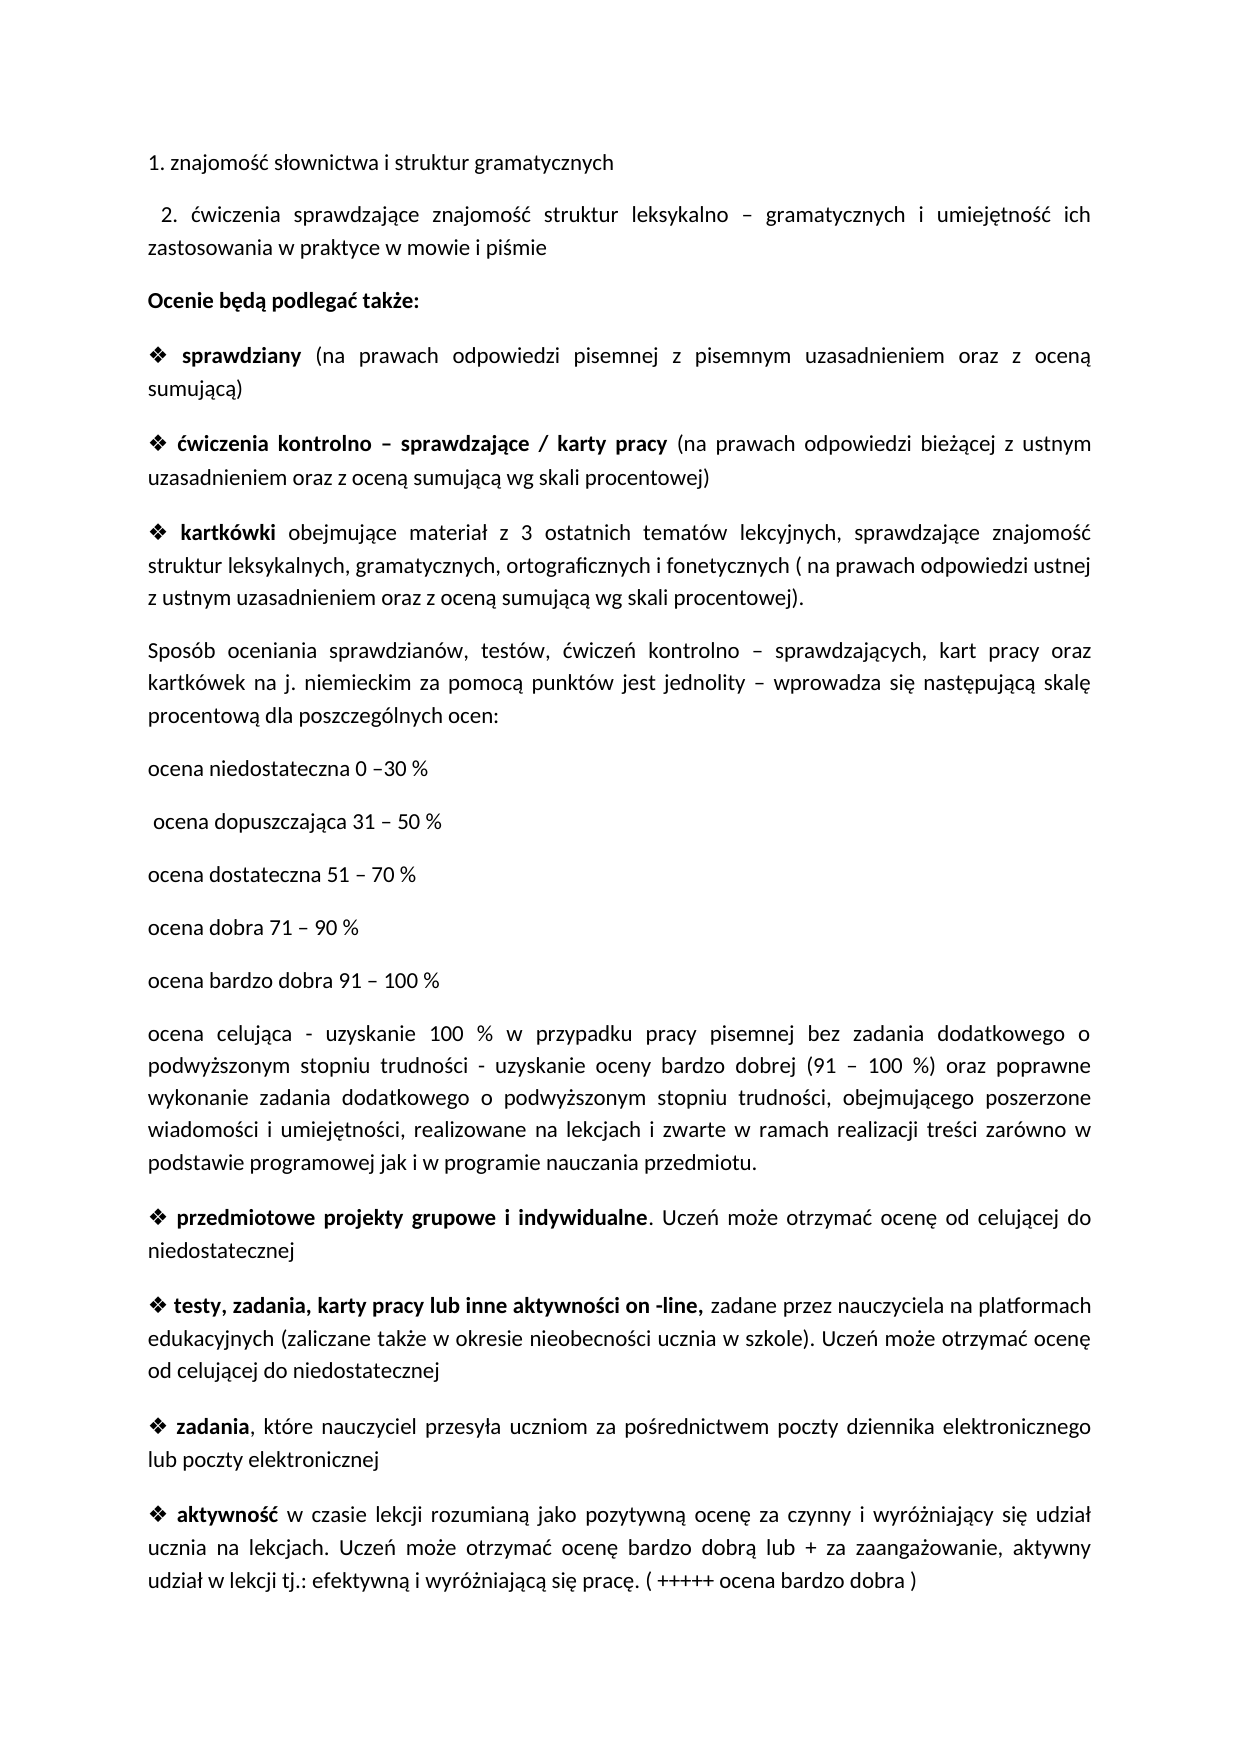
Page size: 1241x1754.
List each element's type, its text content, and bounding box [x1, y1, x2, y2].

text 2. ćwiczenia sprawdzające znajomość struktur leksykalno – gramatycznych i umiejętność ich zastosowania w praktyce w mowie i piśmie [148, 201, 1093, 261]
text ocena dobra 71 – 90 % [148, 913, 1093, 941]
text ocena niedostateczna 0 –30 % [148, 754, 1093, 782]
text ❖ przedmiotowe projekty grupowe i indywidualne. Uczeń może otrzymać ocenę od celującej do niedostatecznej [148, 1201, 1093, 1264]
text ❖ ćwiczenia kontrolno – sprawdzające / karty pracy (na prawach odpowiedzi bieżącej z ustnym uzasadnieniem oraz z oceną sumującą wg skali procentowej) [148, 427, 1093, 491]
text ❖ sprawdziany (na prawach odpowiedzi pisemnej z pisemnym uzasadnieniem oraz z oceną sumującą) [148, 339, 1093, 402]
text ❖ kartkówki obejmujące materiał z 3 ostatnich tematów lekcyjnych, sprawdzające znajomość struktur leksykalnych, gramatycznych, ortograficznych i fonetycznych ( na prawach odpowiedzi ustnej z ustnym uzasadnieniem oraz z oceną sumującą wg skali procentowej). [148, 516, 1093, 611]
text ocena dostateczna 51 – 70 % [148, 860, 1093, 888]
text ❖ zadania, które nauczyciel przesyła uczniom za pośrednictwem poczty dziennika elektronicznego lub poczty elektronicznej [148, 1410, 1093, 1473]
text ocena bardzo dobra 91 – 100 % [148, 966, 1093, 994]
text Sposób oceniania sprawdzianów, testów, ćwiczeń kontrolno – sprawdzających, kart pracy oraz kartkówek na j. niemieckim za pomocą punktów jest jednolity – wprowadza się następującą skalę procentową dla poszczególnych ocen: [148, 636, 1093, 729]
text ocena dopuszczająca 31 – 50 % [148, 807, 1093, 835]
text ❖ aktywność w czasie lekcji rozumianą jako pozytywną ocenę za czynny i wyróżniający się udział ucznia na lekcjach. Uczeń może otrzymać ocenę bardzo dobrą lub + za zaangażowanie, aktywny udział w lekcji tj.: efektywną i wyróżniającą się pracę. ( +++++ ocena bardzo dobra ) [148, 1498, 1093, 1594]
text 1. znajomość słownictwa i struktur gramatycznych [148, 148, 1093, 176]
text ❖ testy, zadania, karty pracy lub inne aktywności on -line, zadane przez nauczyciela na platformach edukacyjnych (zaliczane także w okresie nieobecności ucznia w szkole). Uczeń może otrzymać ocenę od celującej do niedostatecznej [148, 1289, 1093, 1385]
text ocena celująca - uzyskanie 100 % w przypadku pracy pisemnej bez zadania dodatkowego o podwyższonym stopniu trudności - uzyskanie oceny bardzo dobrej (91 – 100 %) oraz poprawne wykonanie zadania dodatkowego o podwyższonym stopniu trudności, obejmującego poszerzone wiadomości i umiejętności, realizowane na lekcjach i zwarte w ramach realizacji treści zarówno w podstawie programowej jak i w programie nauczania przedmiotu. [148, 1019, 1093, 1176]
text Ocenie będą podlegać także: [148, 286, 1093, 314]
